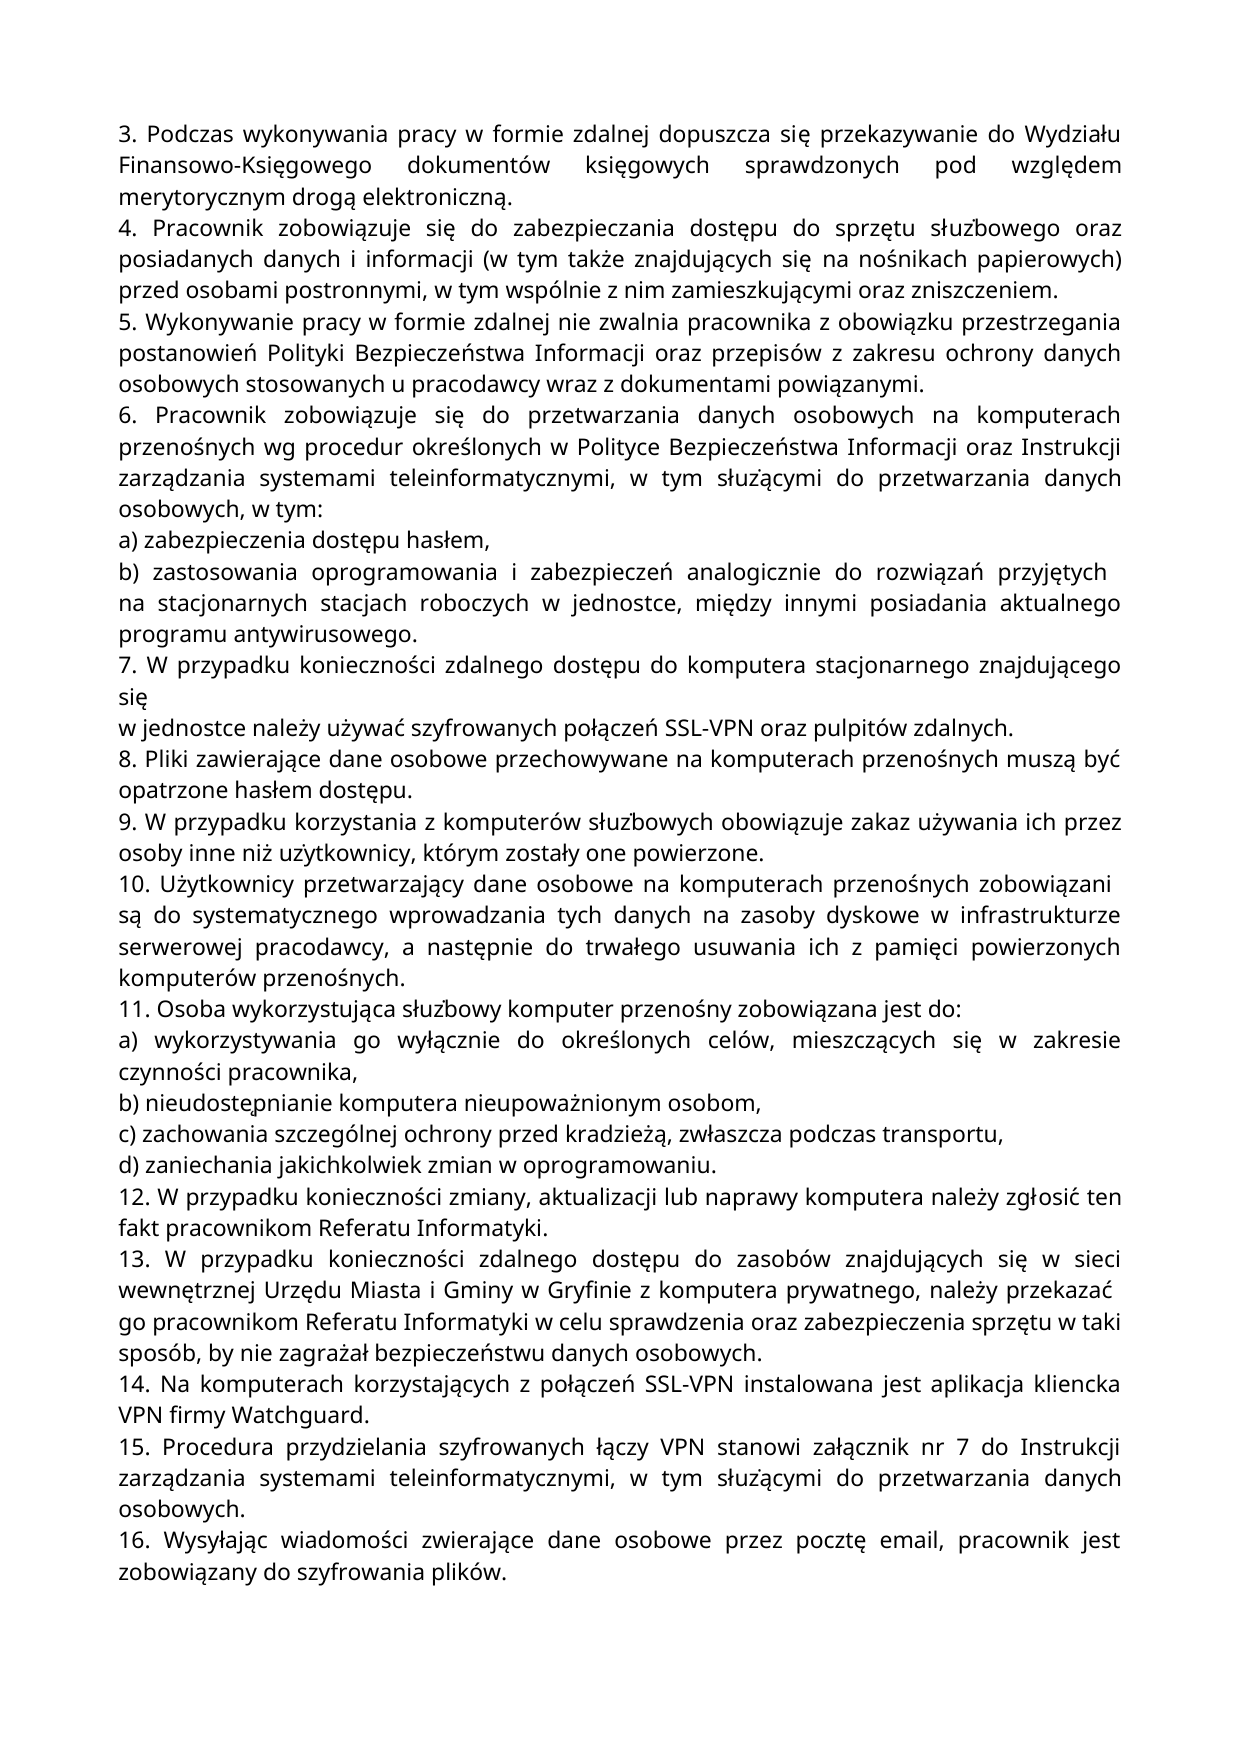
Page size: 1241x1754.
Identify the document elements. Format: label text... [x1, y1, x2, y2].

text 15. Procedura przydzielania szyfrowanych łączy VPN stanowi załącznik nr 7 do Instrukcji zarządzania systemami teleinformatycznymi, w tym służącymi do przetwarzania danych osobowych. [118, 1431, 1122, 1524]
text 12. W przypadku konieczności zmiany, aktualizacji lub naprawy komputera należy zgłosić ten fakt pracownikom Referatu Informatyki. [118, 1181, 1122, 1243]
text 9. W przypadku korzystania z komputerów służbowych obowiązuje zakaz używania ich przez osoby inne niż użytkownicy, którym zostały one powierzone. [118, 806, 1122, 868]
text c) zachowania szczególnej ochrony przed kradzieżą, zwłaszcza podczas transportu, [118, 1118, 1122, 1149]
text 11. Osoba wykorzystująca służbowy komputer przenośny zobowiązana jest do: [118, 993, 1122, 1024]
text b) nieudostępnianie komputera nieupoważnionym osobom, [118, 1087, 1122, 1118]
text 13. W przypadku konieczności zdalnego dostępu do zasobów znajdujących się w sieci wewnętrznej Urzędu Miasta i Gminy w Gryfinie z komputera prywatnego, należy przekazać go pracownikom Referatu Informatyki w celu sprawdzenia oraz zabezpieczenia sprzętu w taki sposób, by nie zagrażał bezpieczeństwu danych osobowych. [118, 1243, 1122, 1368]
text a) wykorzystywania go wyłącznie do określonych celów, mieszczących się w zakresie czynności pracownika, [118, 1024, 1122, 1087]
text 16. Wysyłając wiadomości zwierające dane osobowe przez pocztę email, pracownik jest zobowiązany do szyfrowania plików. [118, 1524, 1122, 1587]
text b) zastosowania oprogramowania i zabezpieczeń analogicznie do rozwiązań przyjętych na stacjonarnych stacjach roboczych w jednostce, między innymi posiadania aktualnego programu antywirusowego. [118, 556, 1122, 649]
text 7. W przypadku konieczności zdalnego dostępu do komputera stacjonarnego znajdującego się w jednostce należy używać szyfrowanych połączeń SSL-VPN oraz pulpitów zdalnych. [118, 649, 1122, 743]
text 3. Podczas wykonywania pracy w formie zdalnej dopuszcza się przekazywanie do Wydziału Finansowo-Księgowego dokumentów księgowych sprawdzonych pod względem merytorycznym drogą elektroniczną. [118, 118, 1122, 212]
text 10. Użytkownicy przetwarzający dane osobowe na komputerach przenośnych zobowiązani są do systematycznego wprowadzania tych danych na zasoby dyskowe w infrastrukturze serwerowej pracodawcy, a następnie do trwałego usuwania ich z pamięci powierzonych komputerów przenośnych. [118, 868, 1122, 993]
text a) zabezpieczenia dostępu hasłem, [118, 524, 1122, 556]
text 6. Pracownik zobowiązuje się do przetwarzania danych osobowych na komputerach przenośnych wg procedur określonych w Polityce Bezpieczeństwa Informacji oraz Instrukcji zarządzania systemami teleinformatycznymi, w tym służącymi do przetwarzania danych osobowych, w tym: [118, 399, 1122, 524]
text 8. Pliki zawierające dane osobowe przechowywane na komputerach przenośnych muszą być opatrzone hasłem dostępu. [118, 743, 1122, 806]
text 4. Pracownik zobowiązuje się do zabezpieczania dostępu do sprzętu służbowego oraz posiadanych danych i informacji (w tym także znajdujących się na nośnikach papierowych) przed osobami postronnymi, w tym wspólnie z nim zamieszkującymi oraz zniszczeniem. [118, 212, 1122, 306]
text 5. Wykonywanie pracy w formie zdalnej nie zwalnia pracownika z obowiązku przestrzegania postanowień Polityki Bezpieczeństwa Informacji oraz przepisów z zakresu ochrony danych osobowych stosowanych u pracodawcy wraz z dokumentami powiązanymi. [118, 306, 1122, 399]
text 14. Na komputerach korzystających z połączeń SSL-VPN instalowana jest aplikacja kliencka VPN firmy Watchguard. [118, 1368, 1122, 1431]
text d) zaniechania jakichkolwiek zmian w oprogramowaniu. [118, 1149, 1122, 1181]
